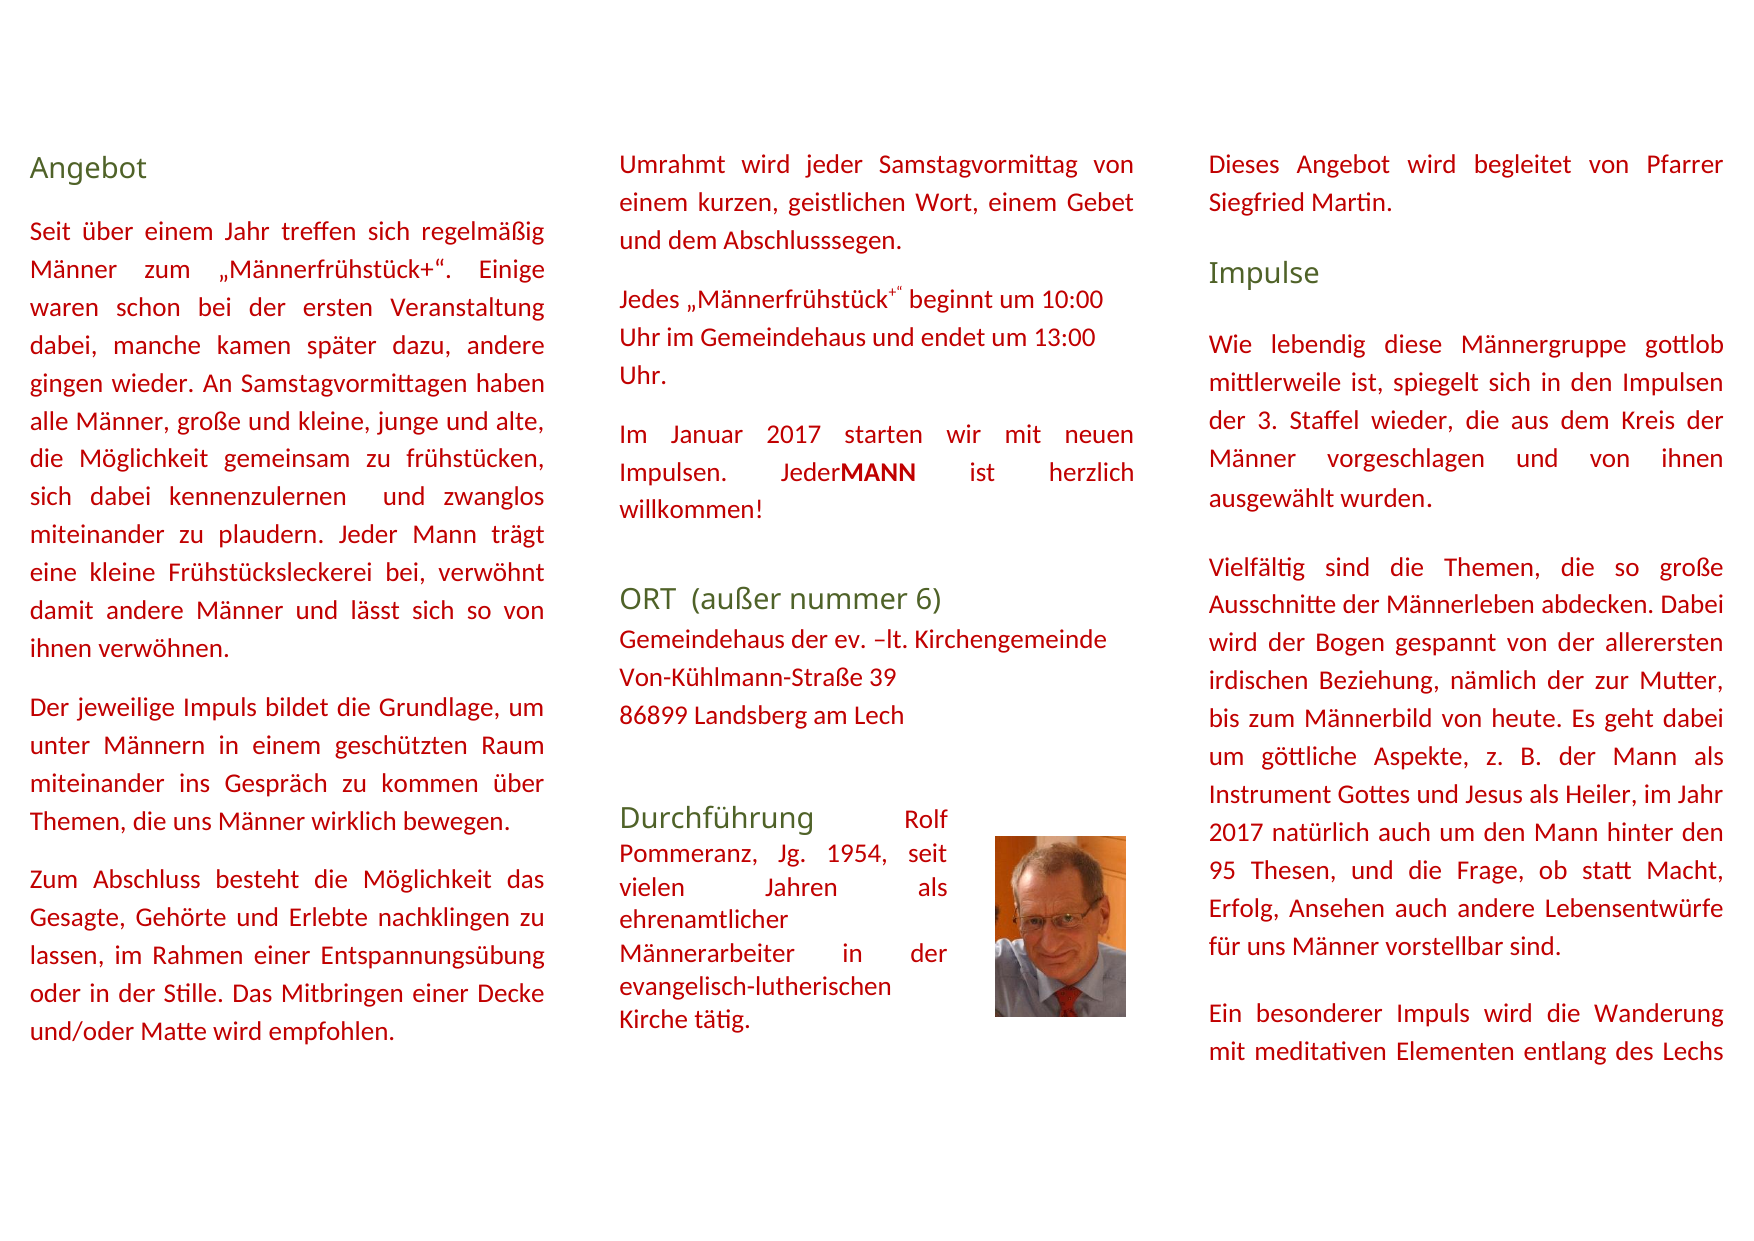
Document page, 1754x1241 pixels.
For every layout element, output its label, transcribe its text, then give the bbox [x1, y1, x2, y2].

text Wie lebendig diese Männergruppe gottlob mittlerweile ist, spiegelt sich in den Impulsen der 3. Staffel wieder, die aus dem Kreis der Männer vorgeschlagen und von ihnen ausgewählt wurden. [1208, 327, 1724, 515]
table_header [959, 757, 1138, 1074]
text Angebot [29, 148, 545, 187]
text Zum Abschluss besteht die Möglichkeit das Gesagte, Gehörte und Erlebte nachklingen zu lassen, im Rahmen einer Entspannungsübung oder in der Stille. Das Mitbringen einer Decke und/oder Matte wird empfohlen. [29, 862, 545, 1047]
picture [995, 836, 1126, 1017]
text Impulse [1208, 253, 1724, 292]
text Im Januar 2017 starten wir mit neuen Impulsen. JederMANN ist herzlich willkommen! [619, 417, 1135, 526]
text Dieses Angebot wird begleitet von Pfarrer Siegfried Martin. [1208, 148, 1724, 219]
text Der jeweilige Impuls bildet die Grundlage, um unter Männern in einem geschützten Raum miteinander ins Gespräch zu kommen über Themen, die uns Männer wirklich bewegen. [29, 690, 545, 837]
text ORT (außer nummer 6) Gemeindehaus der ev. –lt. Kirchengemeinde Von-Kühlmann-Straße 39 86899 Landsberg am Lech [619, 578, 1135, 732]
text Vielfältig sind die Themen, die so große Ausschnitte der Männerleben abdecken. Dabei wird der Bogen gespannt von der allerersten irdischen Beziehung, nämlich der zur Mutter, bis zum Männerbild von heute. Es geht dabei um göttliche Aspekte, z. B. der Mann als Instrument Gottes und Jesus als Heiler, im Jahr 2017 natürlich auch um den Mann hinter den 95 Thesen, und die Frage, ob statt Macht, Erfolg, Ansehen auch andere Lebensentwürfe für uns Männer vorstellbar sind. [1208, 550, 1724, 962]
text Seit über einem Jahr treffen sich regelmäßig Männer zum „Männerfrühstück+“. Einige waren schon bei der ersten Veranstaltung dabei, manche kamen später dazu, andere gingen wieder. An Samstagvormittagen haben alle Männer, große und kleine, junge und alte, die Möglichkeit gemeinsam zu frühstücken, sich dabei kennenzulernen und zwanglos miteinander zu plaudern. Jeder Mann trägt eine kleine Frühstücksleckerei bei, verwöhnt damit andere Männer und lässt sich so von ihnen verwöhnen. [29, 214, 545, 664]
text Umrahmt wird jeder Samstagvormittag von einem kurzen, geistlichen Wort, einem Gebet und dem Abschlusssegen. [619, 148, 1135, 257]
text Jedes „Männerfrühstück+“ beginnt um 10:00 Uhr im Gemeindehaus und endet um 13:00 Uhr. [619, 282, 1135, 391]
table_header Durchführung Rolf Pommeranz, Jg. 1954, seit vielen Jahren als ehrenamtlicher Männerarbeiter in der evangelisch-lutherischen Kirche tätig. [608, 757, 959, 1074]
